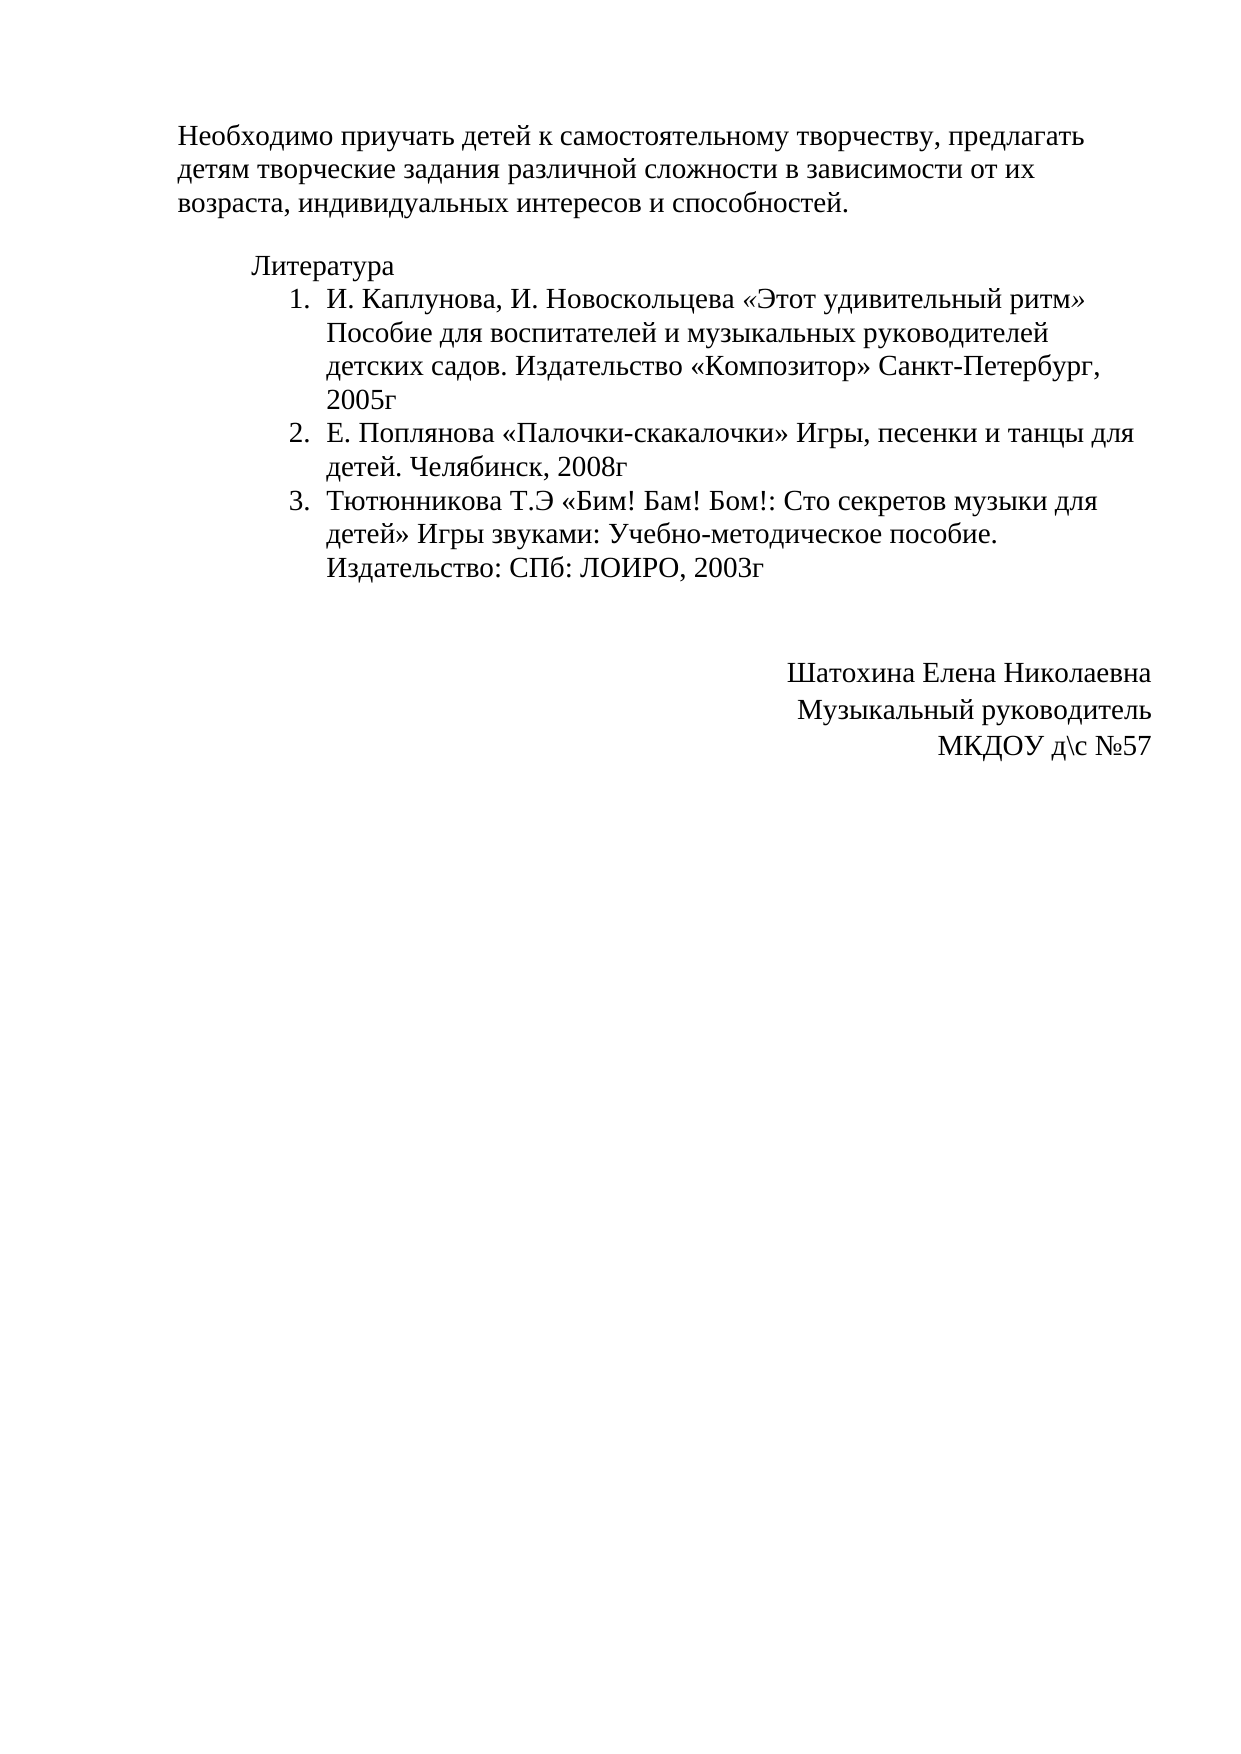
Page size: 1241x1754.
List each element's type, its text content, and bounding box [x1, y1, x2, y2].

text Необходимо приучать детей к самостоятельному творчеству, предлагать детям творческие задания различной сложности в зависимости от их возраста, индивидуальных интересов и способностей. [177, 118, 1152, 219]
list И. Каплунова, И. Новоскольцева «Этот удивительный ритм» Пособие для воспитателей и музыкальных руководителей детских садов. Издательство «Композитор» Санкт-Петербург, 2005г [288, 281, 1152, 416]
list Тютюнникова Т.Э «Бим! Бам! Бом!: Сто секретов музыки для детей» Игры звуками: Учебно-методическое пособие. Издательство: СПб: ЛОИРО, 2003г [288, 483, 1152, 583]
list Музыкальный руководитель [252, 692, 1152, 725]
list МКДОУ д\с №57 [252, 728, 1152, 761]
list Е. Поплянова «Палочки-скакалочки» Игры, песенки и танцы для детей. Челябинск, 2008г [288, 416, 1152, 483]
list Литература [251, 248, 1152, 281]
list Шатохина Елена Николаевна [252, 656, 1152, 689]
